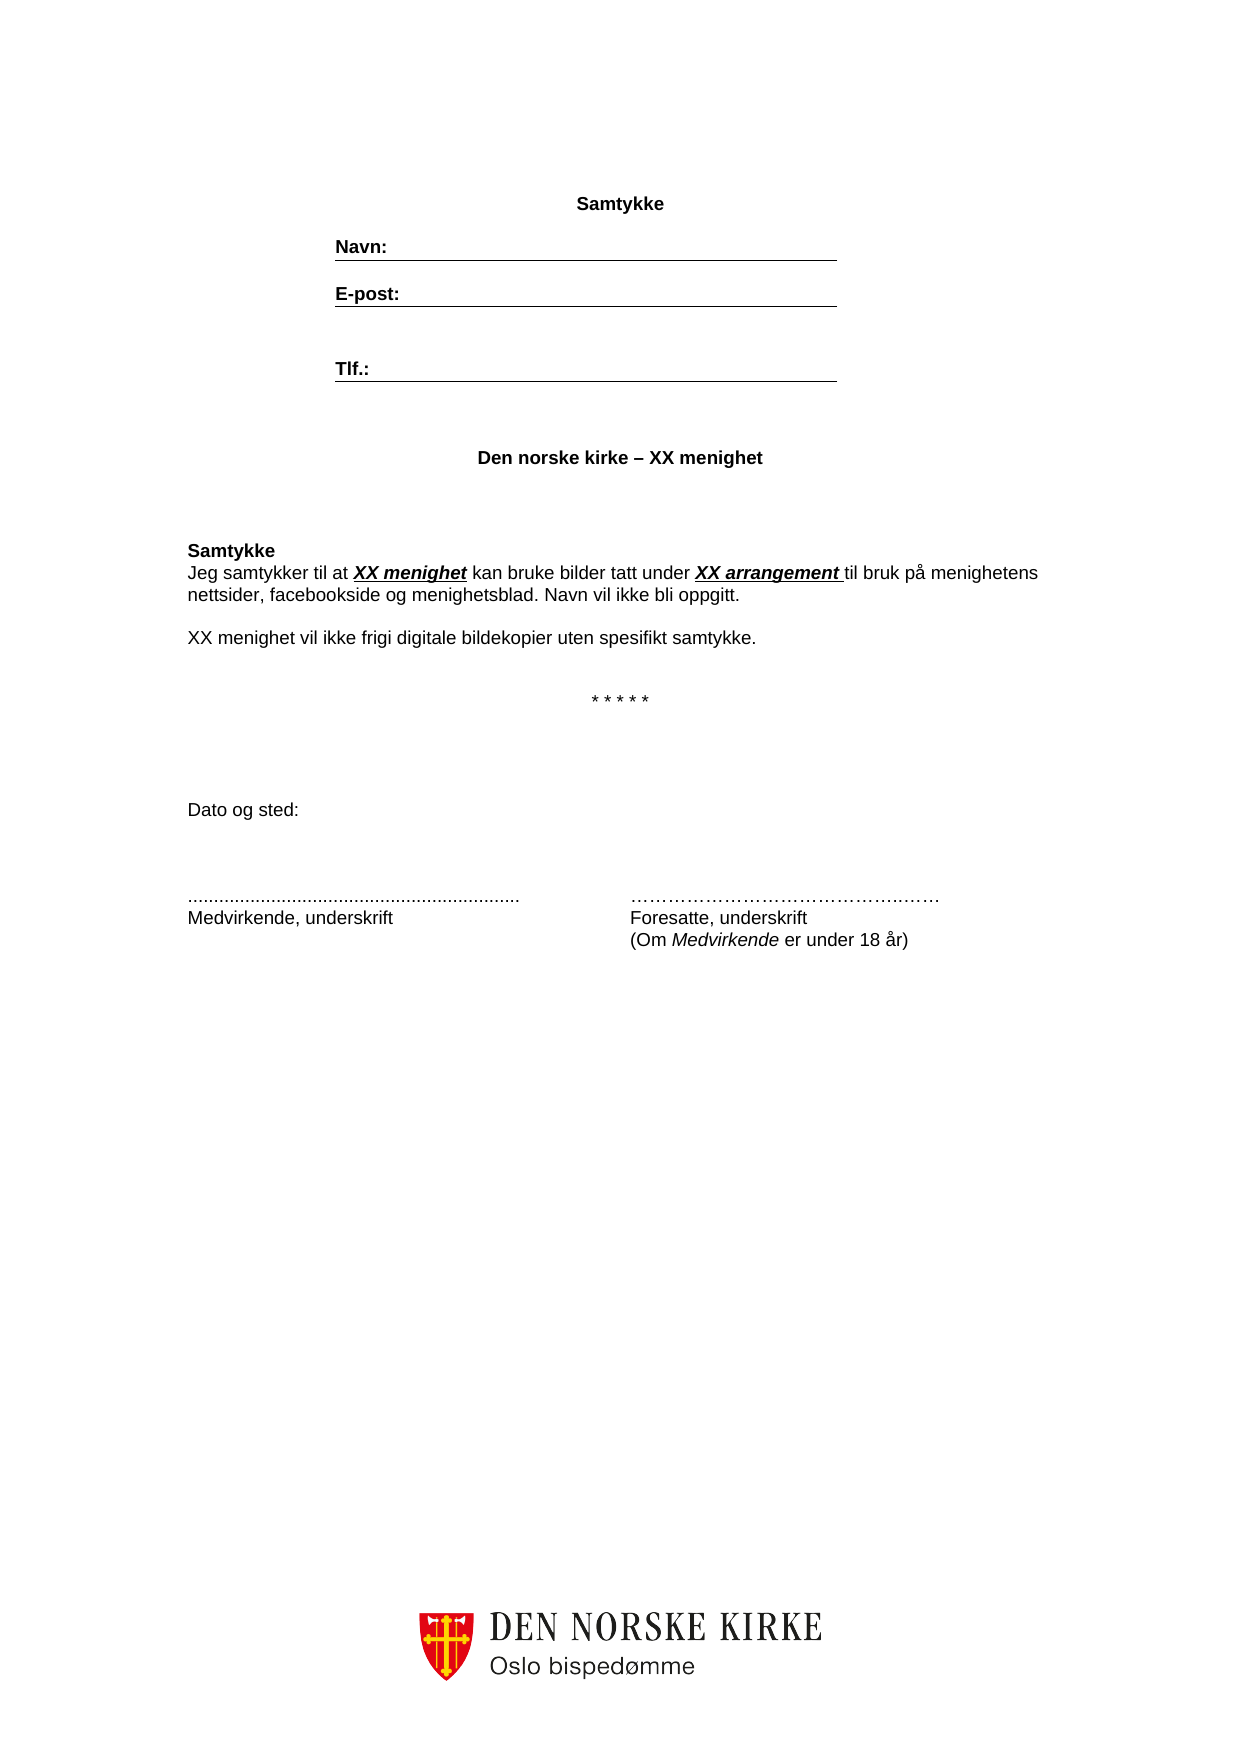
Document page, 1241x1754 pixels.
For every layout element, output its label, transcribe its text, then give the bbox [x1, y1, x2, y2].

text Den norske kirke – XX menighet [187, 447, 1053, 468]
text Dato og sted: [187, 799, 1053, 821]
text * * * * * [187, 691, 1053, 713]
text (Om Medvirkende er under 18 år) [187, 928, 1053, 950]
text Samtykke [187, 193, 1053, 215]
text XX menighet vil ikke frigi digitale bildekopier uten spesifikt samtykke. [187, 627, 1053, 648]
text Medvirkende, underskrift Foresatte, underskrift [187, 907, 1053, 928]
text Jeg samtykker til at XX menighet kan bruke bilder tatt under XX arrangement til bruk på menighetens nettsider, facebookside og menighetsblad. Navn vil ikke bli oppgitt. [187, 562, 1053, 605]
text Samtykke [187, 540, 1053, 562]
text E-post: [335, 282, 837, 306]
text ................................................................ ……………………………………..…… [187, 885, 1053, 907]
text Tlf.: [335, 357, 837, 381]
text Navn: [335, 236, 837, 260]
picture [419, 1612, 821, 1681]
